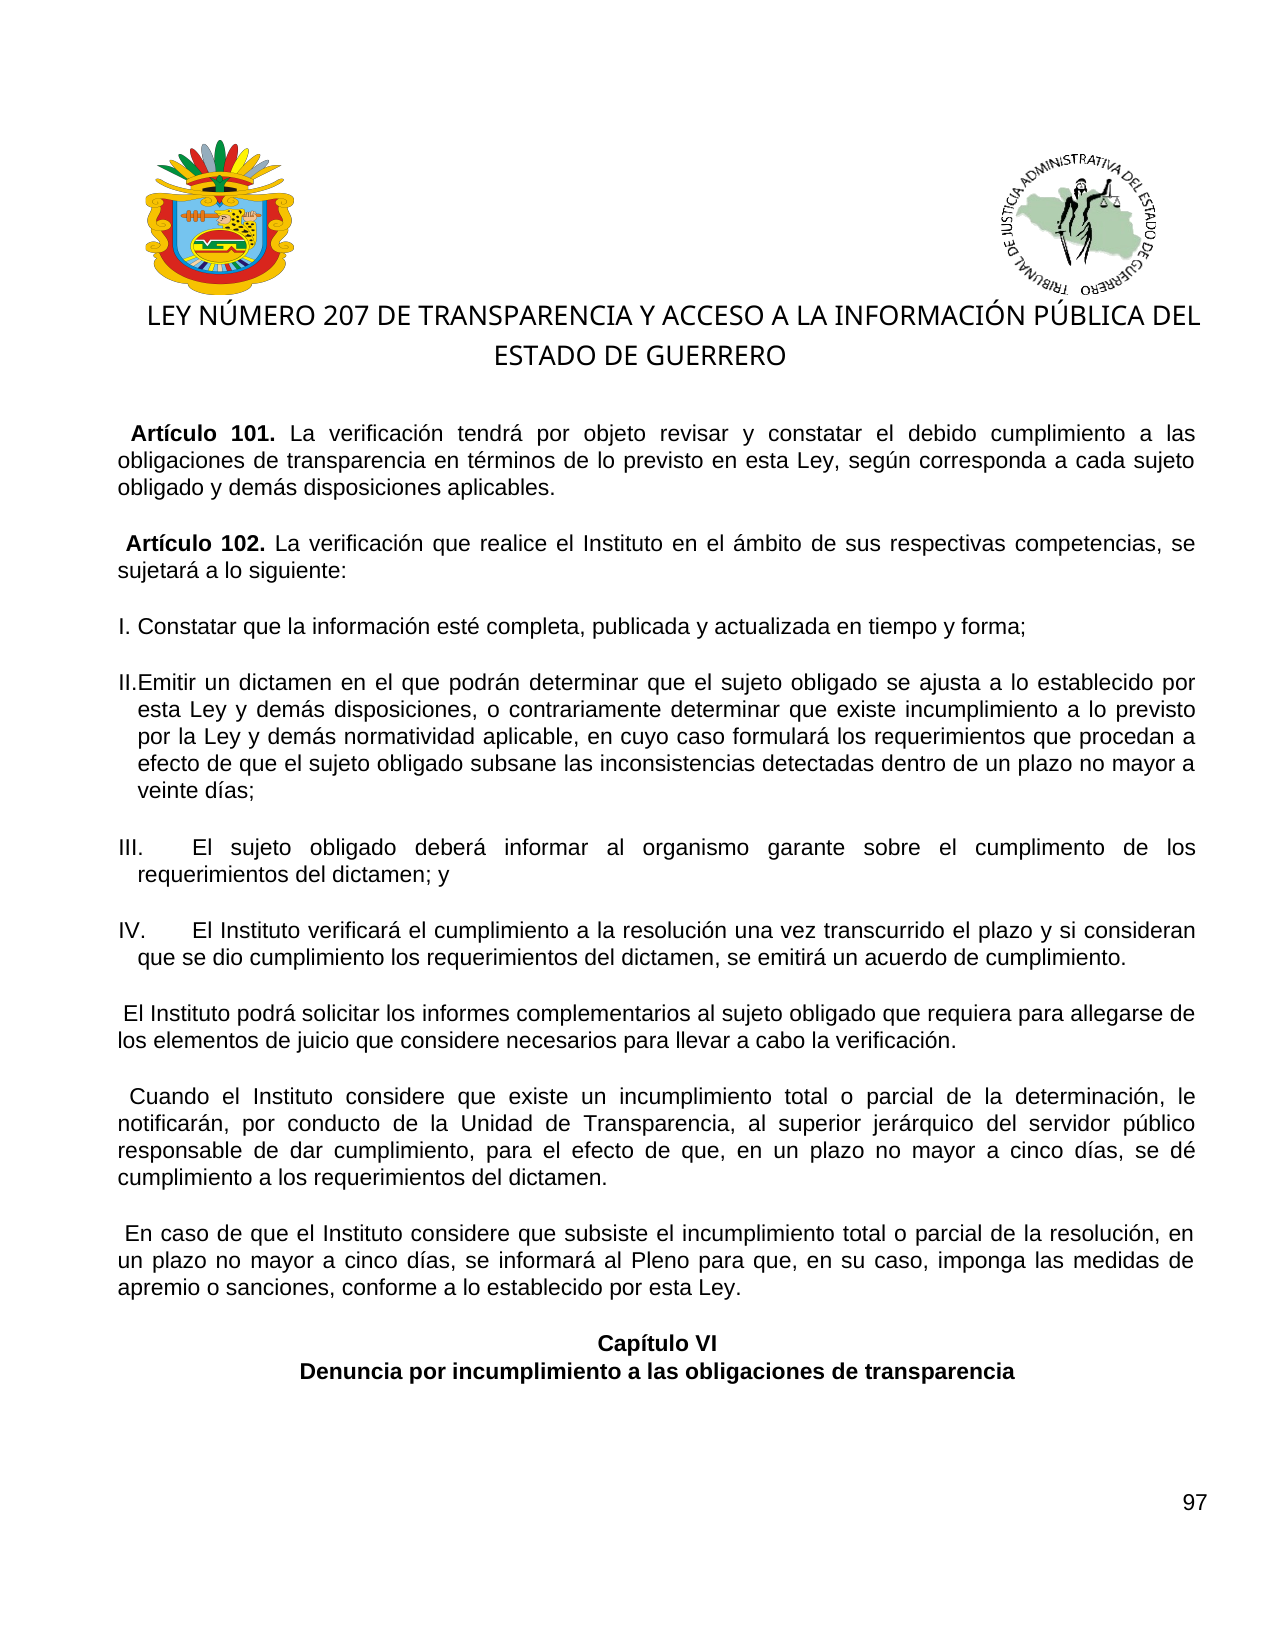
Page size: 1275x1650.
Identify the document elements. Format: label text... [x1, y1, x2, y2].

text Cuando el Instituto considere que existe un incumplimiento total o parcial de la determinación, le notificarán, por conducto de la Unidad de Transparencia, al superior jerárquico del servidor público responsable de dar cumplimiento, para el efecto de que, en un plazo no mayor a cinco días, se dé cumplimiento a los requerimientos del dictamen. [116, 1083, 1197, 1191]
picture [145, 140, 294, 295]
text En caso de que el Instituto considere que subsiste el incumplimiento total o parcial de la resolución, en un plazo no mayor a cinco días, se informará al Pleno para que, en su caso, imponga las medidas de apremio o sanciones, conforme a lo establecido por esta Ley. [116, 1220, 1197, 1301]
text Artículo 101. La verificación tendrá por objeto revisar y constatar el debido cumplimiento a las obligaciones de transparencia en términos de lo previsto en esta Ley, según corresponda a cada sujeto obligado y demás disposiciones aplicables. [116, 420, 1197, 500]
list Constatar que la información esté completa, publicada y actualizada en tiempo y forma; [118, 613, 1197, 639]
subtitle Denuncia por incumplimiento a las obligaciones de transparencia [118, 1358, 1196, 1384]
text El Instituto podrá solicitar los informes complementarios al sujeto obligado que requiera para allegarse de los elementos de juicio que considere necesarios para llevar a cabo la verificación. [116, 1000, 1197, 1053]
list Emitir un dictamen en el que podrán determinar que el sujeto obligado se ajusta a lo establecido por esta Ley y demás disposiciones, o contrariamente determinar que existe incumplimiento a lo previsto por la Ley y demás normatividad aplicable, en cuyo caso formulará los requerimientos que procedan a efecto de que el sujeto obligado subsane las inconsistencias detectadas dentro de un plazo no mayor a veinte días; [118, 669, 1197, 804]
picture [1001, 154, 1156, 295]
list El sujeto obligado deberá informar al organismo garante sobre el cumplimento de los requerimientos del dictamen; y [118, 833, 1197, 887]
subtitle Capítulo VI [118, 1330, 1196, 1357]
text Artículo 102. La verificación que realice el Instituto en el ámbito de sus respectivas competencias, se sujetará a lo siguiente: [116, 530, 1197, 583]
list El Instituto verificará el cumplimiento a la resolución una vez transcurrido el plazo y si consideran que se dio cumplimiento los requerimientos del dictamen, se emitirá un acuerdo de cumplimiento. [118, 917, 1197, 970]
